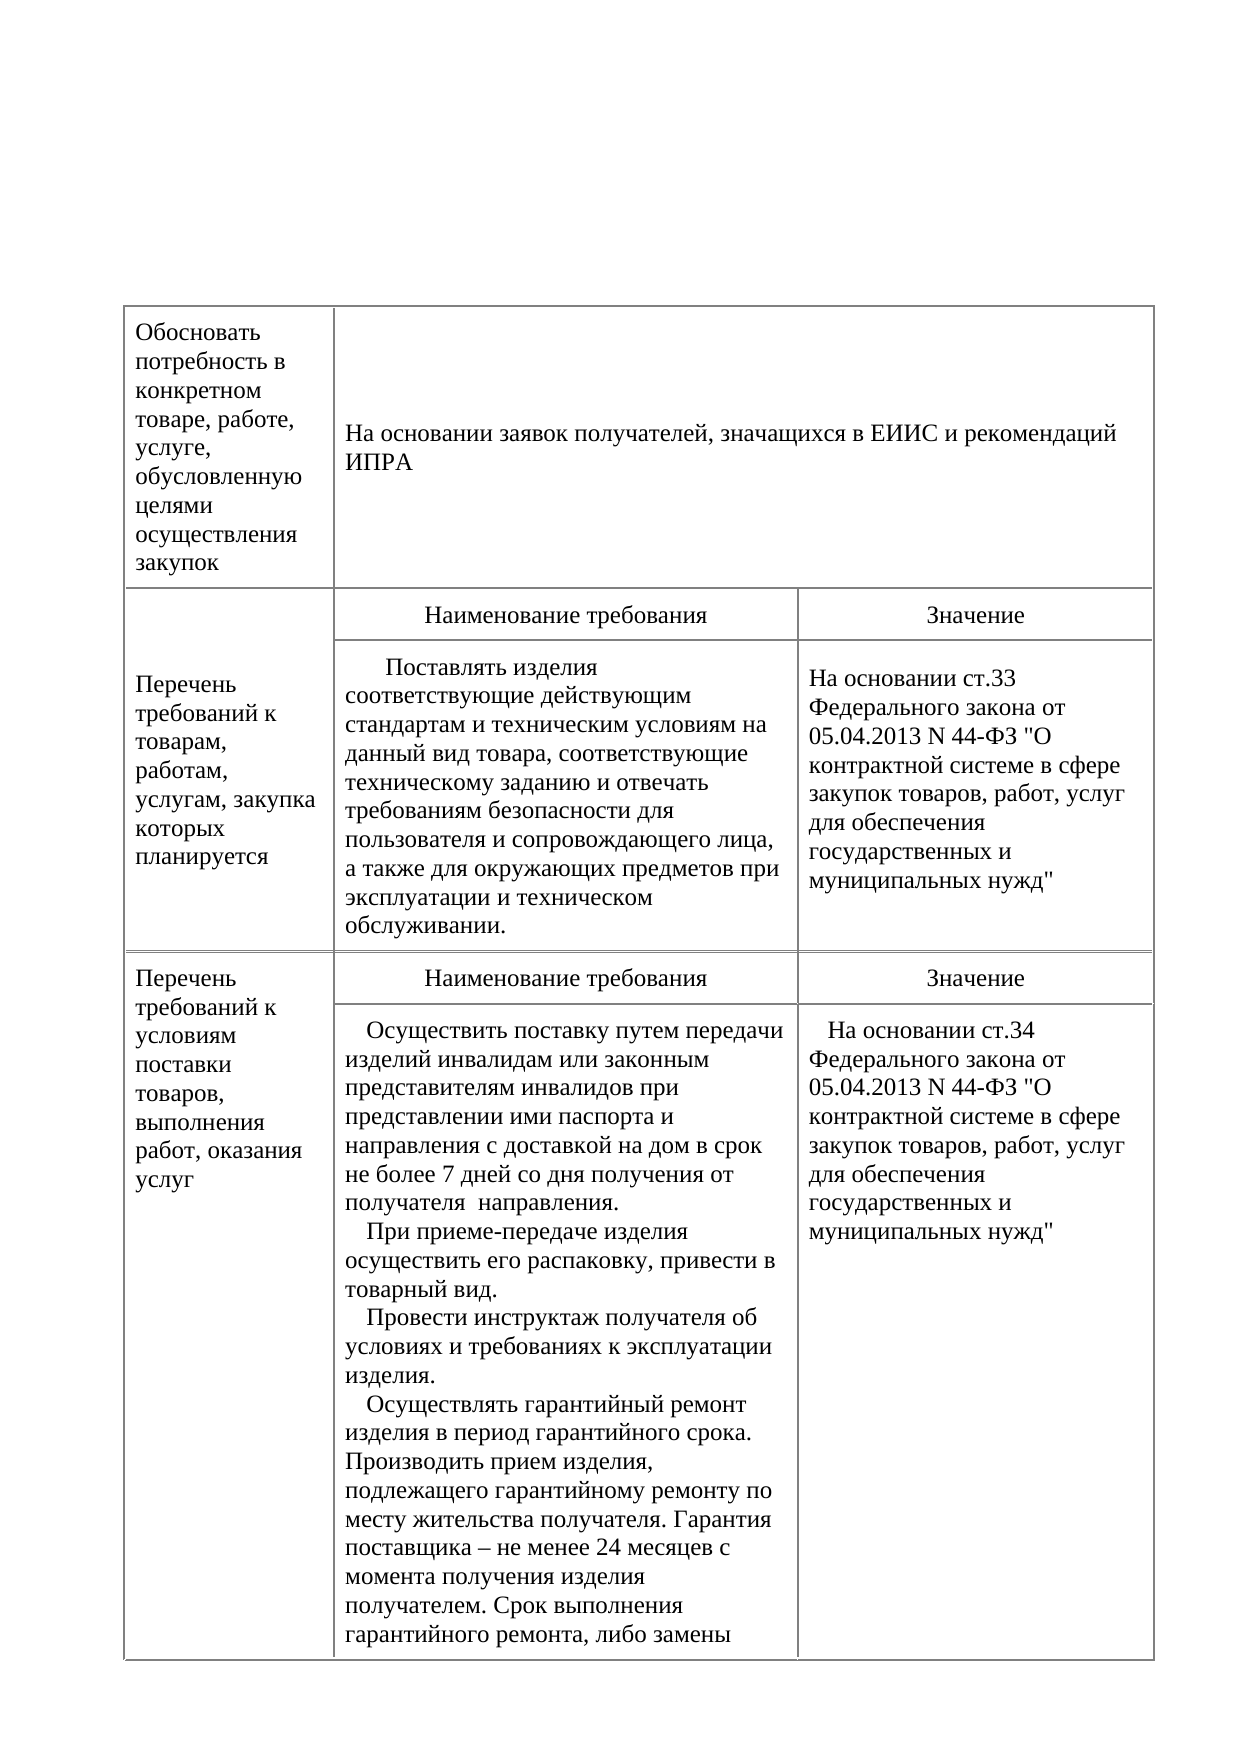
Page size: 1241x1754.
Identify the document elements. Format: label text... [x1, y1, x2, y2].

table_cell Перечень требований к условиям поставки товаров, выполнения работ, оказания услуг [125, 950, 334, 1658]
table_cell Значение [799, 950, 1153, 1002]
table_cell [798, 1003, 1153, 1658]
table_cell Поставлять изделия соответствующие действующим стандартам и техническим условиям на данный вид товара, соответствующие техническому заданию и отвечать требованиям безопасности для пользователя и сопровождающего лица, а также для окружающих предметов при эксплуатации и техническом обслуживании. [335, 641, 797, 950]
table_cell Перечень требований к товарам, работам, услугам, закупка которых планируется [125, 587, 333, 950]
table_cell Наименование требования [335, 589, 797, 639]
table_cell Значение [799, 587, 1153, 639]
table_cell На основании ст.33 Федерального закона от 05.04.2013 N 44-ФЗ "О контрактной системе в сфере закупок товаров, работ, услуг для обеспечения государственных и муниципальных нужд" [799, 639, 1153, 950]
table_cell Наименование требования [335, 953, 797, 1002]
table_header Обосновать потребность в конкретном товаре, работе, услуге, обусловленную целями осуществления закупок [125, 307, 333, 587]
table_header На основании заявок получателей, значащихся в ЕИИС и рекомендаций ИПРА [335, 307, 1153, 587]
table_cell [334, 1005, 797, 1658]
